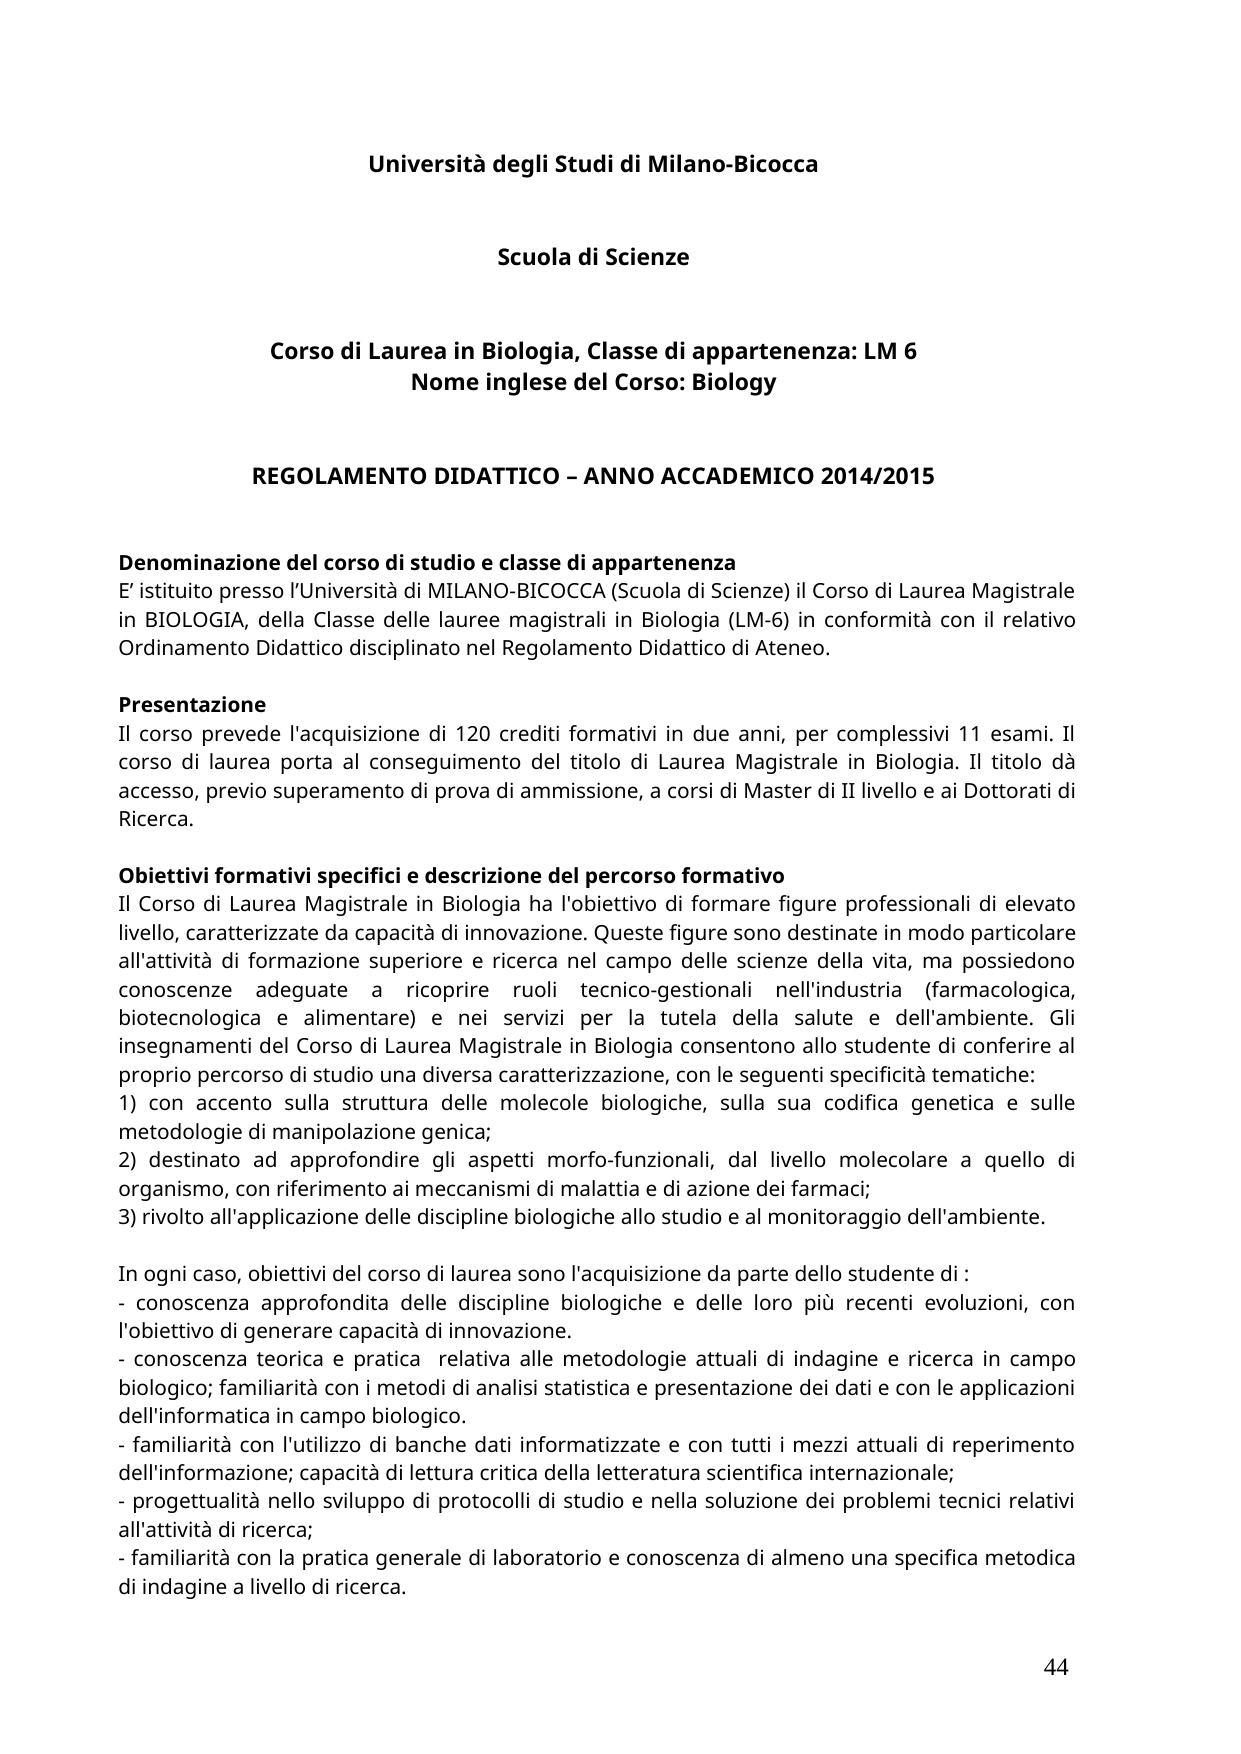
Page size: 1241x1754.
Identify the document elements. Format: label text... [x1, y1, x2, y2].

text Il corso prevede l'acquisizione di 120 crediti formativi in due anni, per complessivi 11 esami. Il corso di laurea porta al conseguimento del titolo di Laurea Magistrale in Biologia. Il titolo dà accesso, previo superamento di prova di ammissione, a corsi di Master di II livello e ai Dottorati di Ricerca. [118, 719, 1077, 833]
text - conoscenza approfondita delle discipline biologiche e delle loro più recenti evoluzioni, con l'obiettivo di generare capacità di innovazione. [118, 1288, 1077, 1344]
text 1) con accento sulla struttura delle molecole biologiche, sulla sua codifica genetica e sulle metodologie di manipolazione genica; [118, 1088, 1077, 1145]
text 2) destinato ad approfondire gli aspetti morfo-funzionali, dal livello molecolare a quello di organismo, con riferimento ai meccanismi di malattia e di azione dei farmaci; [118, 1145, 1077, 1202]
text - familiarità con l'utilizzo di banche dati informatizzate e con tutti i mezzi attuali di reperimento dell'informazione; capacità di lettura critica della letteratura scientifica internazionale; [118, 1430, 1077, 1487]
text - conoscenza teorica e pratica relativa alle metodologie attuali di indagine e ricerca in campo biologico; familiarità con i metodi di analisi statistica e presentazione dei dati e con le applicazioni dell'informatica in campo biologico. [118, 1344, 1077, 1430]
text Denominazione del corso di studio e classe di appartenenza [118, 548, 1069, 577]
text Nome inglese del Corso: Biology [118, 366, 1069, 398]
text Presentazione [118, 690, 1077, 719]
text Università degli Studi di Milano-Bicocca [118, 148, 1069, 179]
text Il Corso di Laurea Magistrale in Biologia ha l'obiettivo di formare figure professionali di elevato livello, caratterizzate da capacità di innovazione. Queste figure sono destinate in modo particolare all'attività di formazione superiore e ricerca nel campo delle scienze della vita, ma possiedono conoscenze adeguate a ricoprire ruoli tecnico-gestionali nell'industria (farmacologica, biotecnologica e alimentare) e nei servizi per la tutela della salute e dell'ambiente. Gli insegnamenti del Corso di Laurea Magistrale in Biologia consentono allo studente di conferire al proprio percorso di studio una diversa caratterizzazione, con le seguenti specificità tematiche: [118, 889, 1077, 1088]
text 3) rivolto all'applicazione delle discipline biologiche allo studio e al monitoraggio dell'ambiente. [118, 1202, 1077, 1231]
text REGOLAMENTO DIDATTICO – ANNO ACCADEMICO 2014/2015 [118, 460, 1069, 491]
text Scuola di Scienze [118, 241, 1069, 273]
text - progettualità nello sviluppo di protocolli di studio e nella soluzione dei problemi tecnici relativi all'attività di ricerca; [118, 1487, 1077, 1543]
text Corso di Laurea in Biologia, Classe di appartenenza: LM 6 [118, 335, 1069, 366]
text - familiarità con la pratica generale di laboratorio e conoscenza di almeno una specifica metodica di indagine a livello di ricerca. [118, 1543, 1077, 1600]
text E’ istituito presso l’Università di MILANO-BICOCCA (Scuola di Scienze) il Corso di Laurea Magistrale in BIOLOGIA, della Classe delle lauree magistrali in Biologia (LM-6) in conformità con il relativo Ordinamento Didattico disciplinato nel Regolamento Didattico di Ateneo. [118, 577, 1077, 662]
text Obiettivi formativi specifici e descrizione del percorso formativo [118, 861, 1069, 889]
text In ogni caso, obiettivi del corso di laurea sono l'acquisizione da parte dello studente di : [118, 1259, 1077, 1288]
